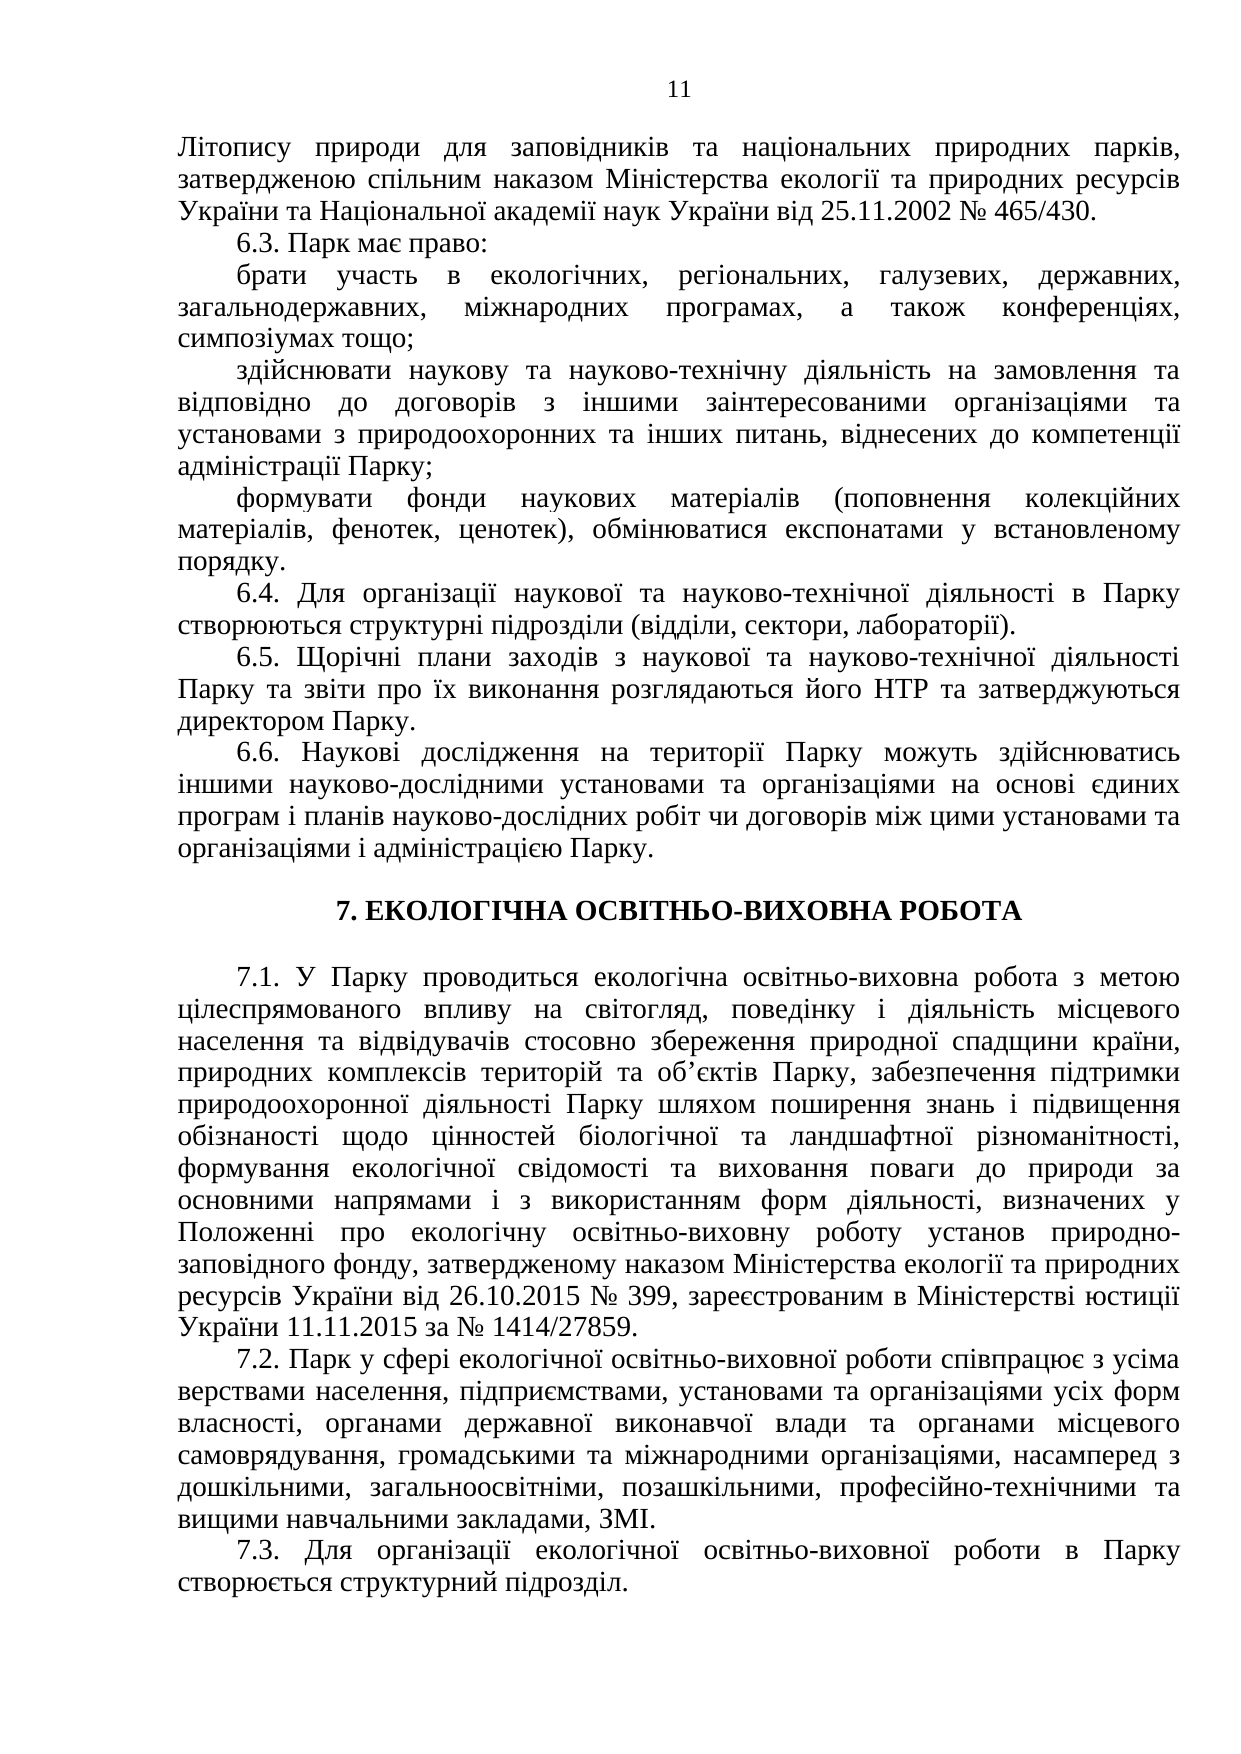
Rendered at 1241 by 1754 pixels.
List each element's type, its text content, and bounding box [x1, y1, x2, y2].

text формувати фонди наукових матеріалів (поповнення колекційних матеріалів, фенотек, ценотек), обмінюватися експонатами у встановленому порядку. [177, 513, 1181, 577]
text формувати фонди наукових матеріалів (поповнення колекційних матеріалів, фенотек, ценотек), обмінюватися експонатами у встановленому порядку. [177, 482, 521, 512]
text брати участь в екологічних, регіональних, галузевих, державних, загальнодержавних, міжнародних програмах, а також конференціях, симпозіумах тощо; [177, 259, 1181, 354]
text 6.4. Для організації наукової та науково-технічної діяльності в Парку створюються структурні підрозділи (відділи, сектори, лабораторії). [177, 577, 1181, 641]
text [177, 131, 1181, 227]
text здійснювати наукову та науково-технічну діяльність на замовлення та відповідно до договорів з іншими заінтересованими організаціями та установами з природоохоронних та інших питань, віднесених до компетенції адміністрації Парку; [177, 354, 1181, 482]
text 6.3. Парк має право: [177, 227, 1181, 259]
text 7.1. У Парку проводиться екологічна освітньо-виховна робота з метою цілеспрямованого впливу на світогляд, поведінку і діяльність місцевого населення та відвідувачів стосовно збереження природної спадщини країни, природних комплексів територій та об’єктів Парку, забезпечення підтримки природоохоронної діяльності Парку шляхом поширення знань і підвищення обізнаності щодо цінностей біологічної та ландшафтної різноманітності, формування екологічної свідомості та виховання поваги до природи за основними напрямами і з використанням форм діяльності, визначених у Положенні про екологічну освітньо-виховну роботу установ природно-заповідного фонду, затвердженому наказом Міністерства екології та природних ресурсів України від 26.10.2015 № 399, зареєстрованим в Міністерстві юстиції України 11.11.2015 за № 1414/27859. [177, 961, 1181, 1343]
text 6.6. Наукові дослідження на території Парку можуть здійснюватись іншими науково-дослідними установами та організаціями на основі єдиних програм і планів науково-дослідних робіт чи договорів між цими установами та організаціями і адміністрацією Парку. [177, 736, 1181, 864]
text 7.3. Для організації екологічної освітньо-виховної роботи в Парку створюється структурний підрозділ. [177, 1534, 1181, 1598]
text 6.5. Щорічні плани заходів з наукової та науково-технічної діяльності Парку та звіти про їх виконання розглядаються його НТР та затверджуються директором Парку. [177, 641, 1181, 736]
text 7. ЕКОЛОГІЧНА ОСВІТНЬО-ВИХОВНА РОБОТА [177, 895, 1181, 927]
text 7.2. Парк у сфері екологічної освітньо-виховної роботи співпрацює з усіма верствами населення, підприємствами, установами та організаціями усіх форм власності, органами державної виконавчої влади та органами місцевого самоврядування, громадськими та міжнародними організаціями, насамперед з дошкільними, загальноосвітніми, позашкільними, професійно-технічними та вищими навчальними закладами, ЗМІ. [177, 1343, 1181, 1534]
